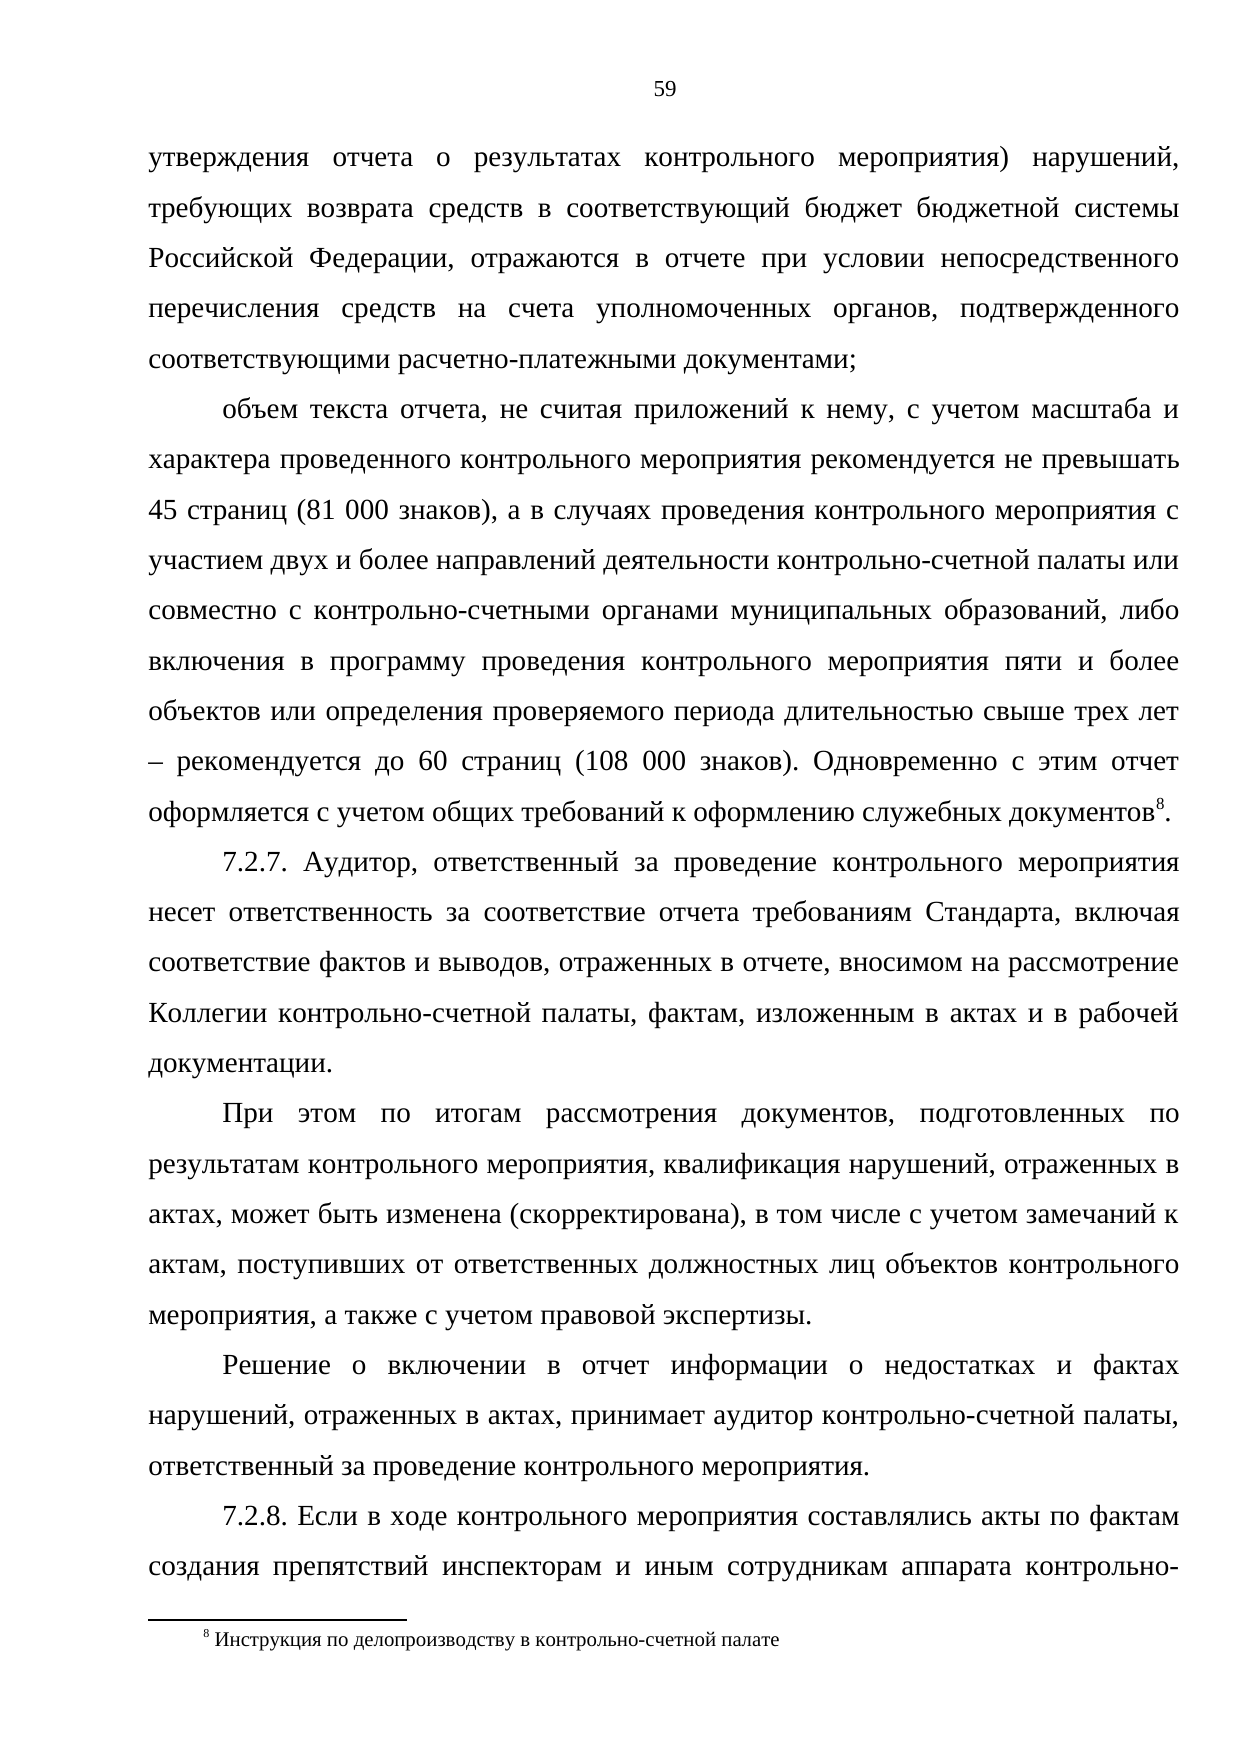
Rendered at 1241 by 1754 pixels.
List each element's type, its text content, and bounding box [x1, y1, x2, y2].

text Решение о включении в отчет информации о недостатках и фактах нарушений, отраженных в актах, принимает аудитор контрольно-счетной палаты, ответственный за проведение контрольного мероприятия. [148, 1347, 1180, 1481]
text 7.2.7. Аудитор, ответственный за проведение контрольного мероприятия несет ответственность за соответствие отчета требованиям Стандарта, включая соответствие фактов и выводов, отраженных в отчете, вносимом на рассмотрение Коллегии контрольно-счетной палаты, фактам, изложенным в актах и в рабочей документации. [148, 844, 1180, 1079]
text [148, 139, 1180, 374]
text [148, 1498, 1180, 1582]
text При этом по итогам рассмотрения документов, подготовленных по результатам контрольного мероприятия, квалификация нарушений, отраженных в актах, может быть изменена (скорректирована), в том числе с учетом замечаний к актам, поступивших от ответственных должностных лиц объектов контрольного мероприятия, а также с учетом правовой экспертизы. [148, 1096, 1180, 1330]
text объем текста отчета, не считая приложений к нему, с учетом масштаба и характера проведенного контрольного мероприятия рекомендуется не превышать 45 страниц (81 000 знаков), а в случаях проведения контрольного мероприятия с участием двух и более направлений деятельности контрольно-счетной палаты или совместно с контрольно-счетными органами муниципальных образований, либо включения в программу проведения контрольного мероприятия пяти и более объектов или определения проверяемого периода длительностью свыше трех лет – рекомендуется до 60 страниц (108 000 знаков). Одновременно с этим отчет оформляется с учетом общих требований к оформлению служебных документов. [148, 391, 1180, 827]
